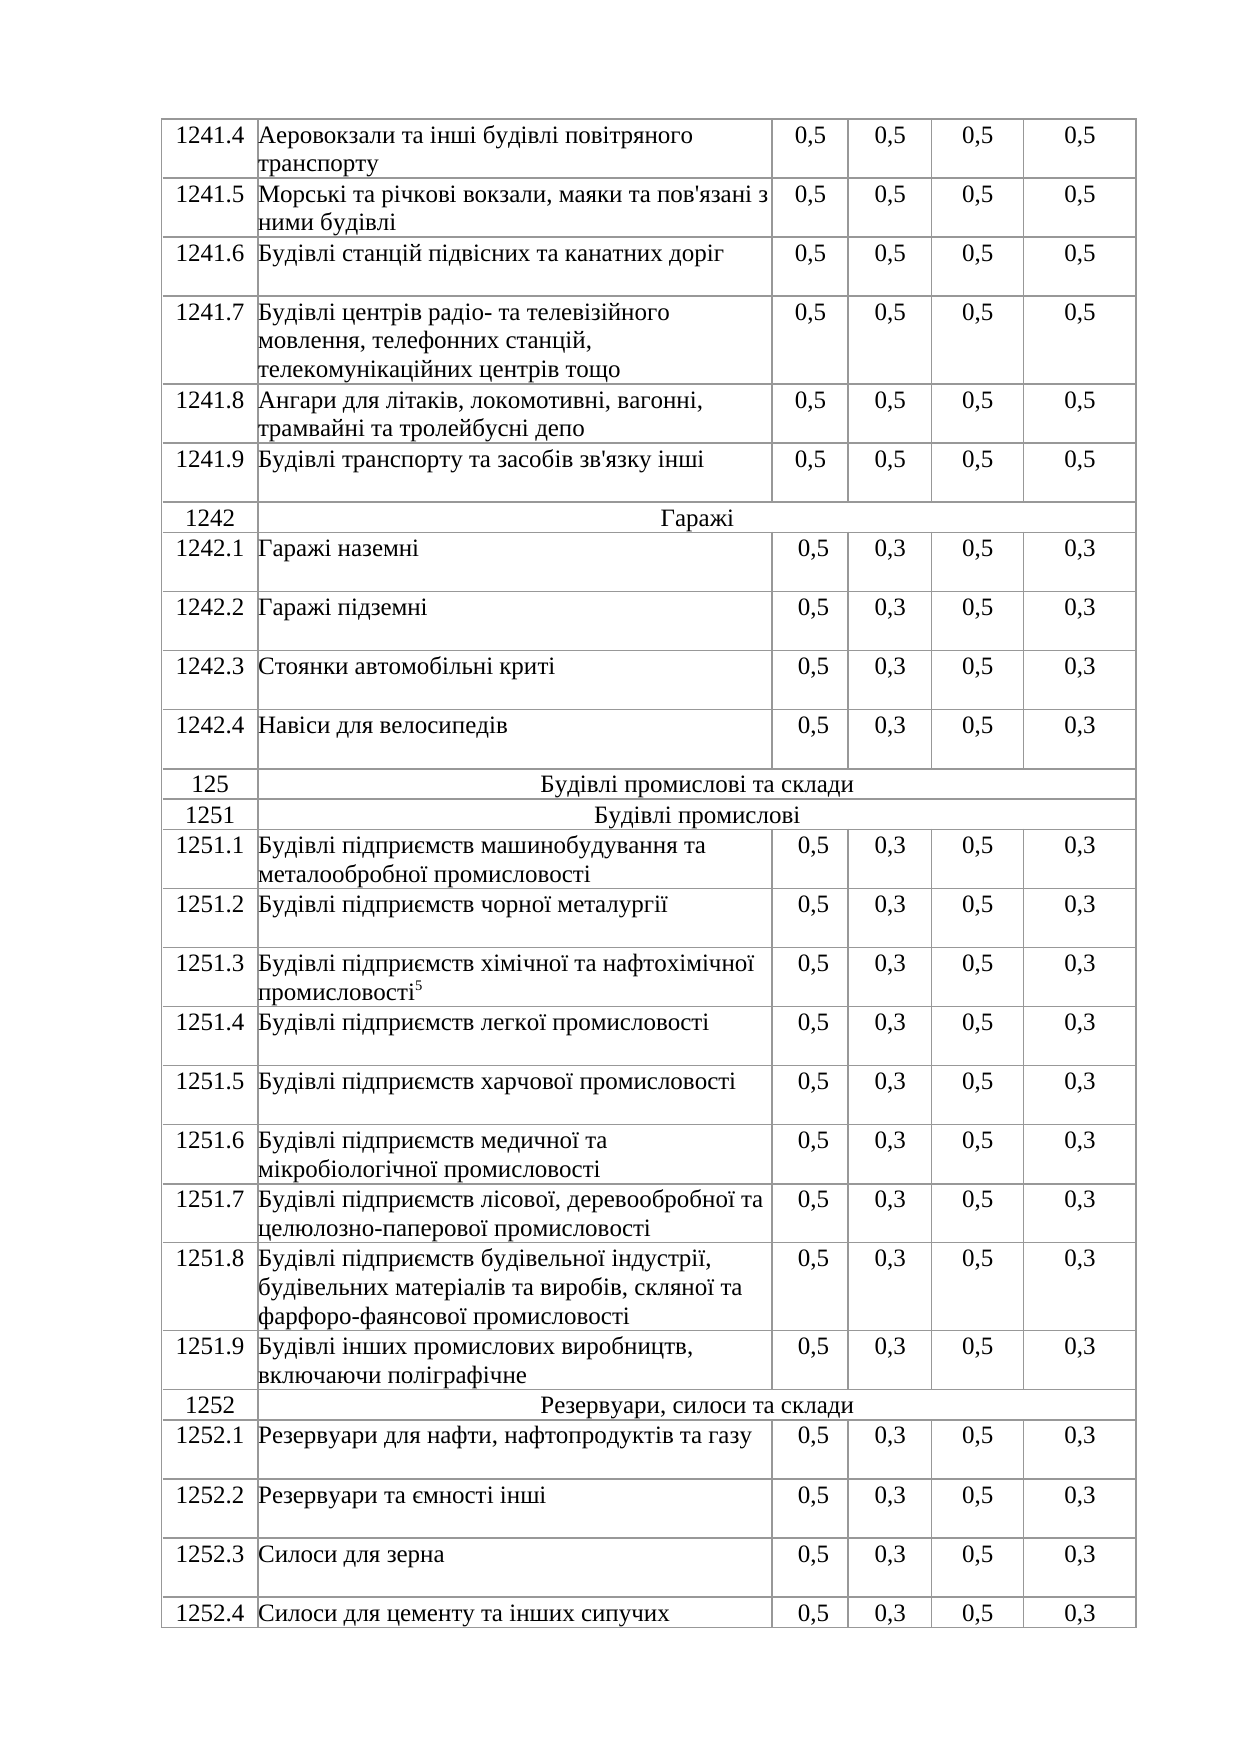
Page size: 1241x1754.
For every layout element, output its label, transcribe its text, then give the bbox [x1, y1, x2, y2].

table_cell 0,3 [849, 830, 931, 887]
table_cell Резервуари та ємності інші [259, 1480, 771, 1537]
table_cell Навіси для велосипедів [259, 710, 771, 768]
table_cell Ангари для літаків, локомотивні, вагонні, трамвайні та тролейбусні депо [259, 385, 771, 442]
table_cell 0,3 [849, 533, 931, 591]
table_cell 0,5 [773, 889, 847, 947]
table_cell Будівлі підприємств будівельної індустрії, будівельних матеріалів та виробів, скляної та фарфоро-фаянсової промисловості [259, 1243, 771, 1330]
table_cell 1242 [162, 502, 257, 532]
table_cell 0,5 [932, 1331, 1023, 1389]
table_cell 0,3 [1024, 1066, 1135, 1124]
table_cell 0,3 [849, 1331, 931, 1389]
table_cell 0,3 [849, 1066, 931, 1124]
table_cell 0,5 [932, 710, 1023, 768]
table_cell 0,5 [773, 651, 847, 709]
table_cell 1242.1 [162, 533, 257, 591]
table_cell Будівлі транспорту та засобів зв'язку інші [259, 444, 771, 501]
table_cell 1251.8 [162, 1243, 257, 1330]
table_cell Будівлі станцій підвісних та канатних доріг [259, 238, 771, 295]
table_cell Будівлі підприємств чорної металургії [259, 889, 771, 947]
table_cell 0,3 [849, 1598, 931, 1627]
table_cell Будівлі центрів радіо- та телевізійного мовлення, телефонних станцій, телекомунікаційних центрів тощо [259, 297, 771, 383]
table_cell 1251 [162, 799, 257, 828]
table_cell 0,5 [773, 385, 847, 442]
table_cell Гаражі наземні [259, 533, 771, 591]
table_cell 0,5 [932, 120, 1023, 177]
table_cell 0,5 [773, 1421, 847, 1478]
table_cell Будівлі підприємств хімічної та нафтохімічної промисловості5 [259, 948, 771, 1006]
table_cell 0,5 [932, 1185, 1023, 1242]
table_cell 0,5 [932, 1539, 1023, 1596]
table_cell Будівлі підприємств лісової, деревообробної та целюлозно-паперової промисловості [259, 1185, 771, 1242]
table_cell 0,5 [773, 533, 847, 591]
table_cell 0,3 [849, 592, 931, 650]
table_cell 0,5 [932, 1007, 1023, 1065]
table_cell Гаражі підземні [259, 592, 771, 650]
table_cell 0,5 [773, 120, 847, 177]
table_cell 0,3 [849, 1480, 931, 1537]
table_cell Резервуари для нафти, нафтопродуктів та газу [259, 1421, 771, 1478]
table_cell 1241.5 [162, 178, 257, 236]
table_cell 1242.2 [162, 592, 257, 650]
table_cell 0,5 [932, 238, 1023, 295]
table_cell 1252.2 [162, 1479, 257, 1537]
table_cell 0,3 [1024, 1539, 1135, 1596]
table_cell 0,3 [849, 710, 931, 768]
table_cell 1241.6 [162, 237, 257, 295]
table_cell 1241.9 [162, 443, 257, 501]
table_cell 0,3 [1024, 1007, 1135, 1065]
table_cell 0,5 [932, 1243, 1023, 1330]
table_cell 0,5 [773, 1480, 847, 1537]
table_cell 1251.1 [162, 830, 257, 887]
table_cell 0,5 [932, 533, 1023, 591]
table_cell 1251.6 [162, 1125, 257, 1183]
table_cell 0,3 [849, 1421, 931, 1478]
table_cell 1251.5 [162, 1066, 257, 1124]
table_cell 0,5 [773, 1331, 847, 1389]
table_cell 1242.3 [162, 651, 257, 709]
table_cell 0,3 [1024, 1185, 1135, 1242]
table_cell 0,5 [773, 1243, 847, 1330]
table_cell 0,3 [1024, 948, 1135, 1006]
table_cell 1251.4 [162, 1007, 257, 1065]
table_cell 0,5 [773, 1007, 847, 1065]
table_cell 1251.3 [162, 948, 257, 1006]
table_cell 1241.7 [162, 296, 257, 383]
table_cell Резервуари, силоси та склади [259, 1390, 1135, 1419]
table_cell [259, 1598, 771, 1627]
table_cell 1241.8 [162, 384, 257, 442]
table_cell 0,3 [849, 1243, 931, 1330]
table_cell 0,5 [932, 297, 1023, 383]
table_cell 0,5 [773, 948, 847, 1006]
table_cell 0,3 [1024, 533, 1135, 591]
table_cell 1251.9 [162, 1331, 257, 1389]
table_cell 0,5 [932, 444, 1023, 501]
table_cell 0,3 [1024, 592, 1135, 650]
table_cell 0,5 [849, 444, 931, 501]
table_cell 0,5 [773, 179, 847, 236]
table_cell Силоси для зерна [259, 1539, 771, 1596]
table_cell 0,3 [1024, 1480, 1135, 1537]
table_cell Гаражі [259, 503, 1135, 532]
table_cell Будівлі інших промислових виробництв, включаючи поліграфічне [259, 1331, 771, 1389]
table_cell 0,3 [849, 1125, 931, 1183]
table_cell 0,3 [849, 1007, 931, 1065]
table_cell 0,5 [773, 1125, 847, 1183]
table_cell 0,5 [773, 830, 847, 887]
table_cell 0,3 [849, 1539, 931, 1596]
table_cell 0,5 [932, 1480, 1023, 1537]
table_cell 0,5 [1024, 385, 1135, 442]
table_cell 0,5 [773, 444, 847, 501]
table_cell 0,3 [1024, 710, 1135, 768]
table_cell 1252.1 [162, 1420, 257, 1478]
table_cell Будівлі підприємств легкої промисловості [259, 1007, 771, 1065]
table_cell 0,5 [773, 1066, 847, 1124]
table_cell 0,3 [849, 651, 931, 709]
table_cell 1242.4 [162, 710, 257, 768]
table_cell 1252.4 [162, 1597, 257, 1627]
table_cell 125 [162, 769, 257, 798]
table_cell 0,3 [849, 948, 931, 1006]
table_cell 0,3 [1024, 889, 1135, 947]
table_cell Будівлі підприємств харчової промисловості [259, 1066, 771, 1124]
table_cell 0,5 [932, 385, 1023, 442]
table_cell Будівлі промислові [259, 800, 1135, 828]
table_cell 0,5 [773, 1539, 847, 1596]
table_cell 0,5 [849, 385, 931, 442]
table_cell 0,3 [849, 1185, 931, 1242]
table_cell 0,5 [1024, 179, 1135, 236]
table_cell 0,5 [773, 1598, 847, 1627]
table_cell 0,5 [773, 710, 847, 768]
table_cell 0,5 [1024, 120, 1135, 177]
table_cell 1252 [162, 1390, 257, 1419]
table_cell 0,3 [1024, 651, 1135, 709]
table_cell 0,3 [1024, 1331, 1135, 1389]
table_cell 0,5 [849, 120, 931, 177]
table_cell 1241.4 [162, 120, 257, 177]
table_cell 0,5 [1024, 297, 1135, 383]
table_cell 0,5 [1024, 444, 1135, 501]
table_cell 0,5 [1024, 238, 1135, 295]
table_cell 0,5 [932, 889, 1023, 947]
table_cell 0,5 [773, 592, 847, 650]
table_cell Будівлі промислові та склади [259, 770, 1135, 798]
table_cell Будівлі підприємств медичної та мікробіологічної промисловості [259, 1125, 771, 1183]
table_cell 0,3 [1024, 1125, 1135, 1183]
table_cell 0,5 [932, 179, 1023, 236]
table_cell 1251.7 [162, 1184, 257, 1242]
table_cell 0,3 [1024, 1243, 1135, 1330]
table_cell Аеровокзали та інші будівлі повітряного транспорту [259, 120, 771, 177]
table_cell 0,5 [773, 297, 847, 383]
table_cell 0,5 [932, 1066, 1023, 1124]
table_cell Будівлі підприємств машинобудування та металообробної промисловості [259, 830, 771, 887]
table_cell 0,5 [932, 651, 1023, 709]
table_cell 0,5 [932, 1598, 1023, 1627]
table_cell 0,5 [773, 238, 847, 295]
table_cell 0,5 [849, 297, 931, 383]
table_cell 0,5 [932, 830, 1023, 887]
table_cell 0,5 [932, 1125, 1023, 1183]
table_cell 0,3 [1024, 830, 1135, 887]
table_cell 0,5 [849, 238, 931, 295]
table_cell 1251.2 [162, 889, 257, 947]
table_cell 0,5 [932, 592, 1023, 650]
table_cell 0,5 [932, 1421, 1023, 1478]
table_cell 0,5 [932, 948, 1023, 1006]
table_cell 0,5 [773, 1185, 847, 1242]
table_cell 0,3 [1024, 1421, 1135, 1478]
table_cell 0,3 [849, 889, 931, 947]
table_cell 1252.3 [162, 1538, 257, 1596]
table_cell Стоянки автомобільні криті [259, 651, 771, 709]
table_cell 0,3 [1024, 1598, 1135, 1627]
table_cell Морські та річкові вокзали, маяки та пов'язані з ними будівлі [259, 179, 771, 236]
table_cell 0,5 [849, 179, 931, 236]
